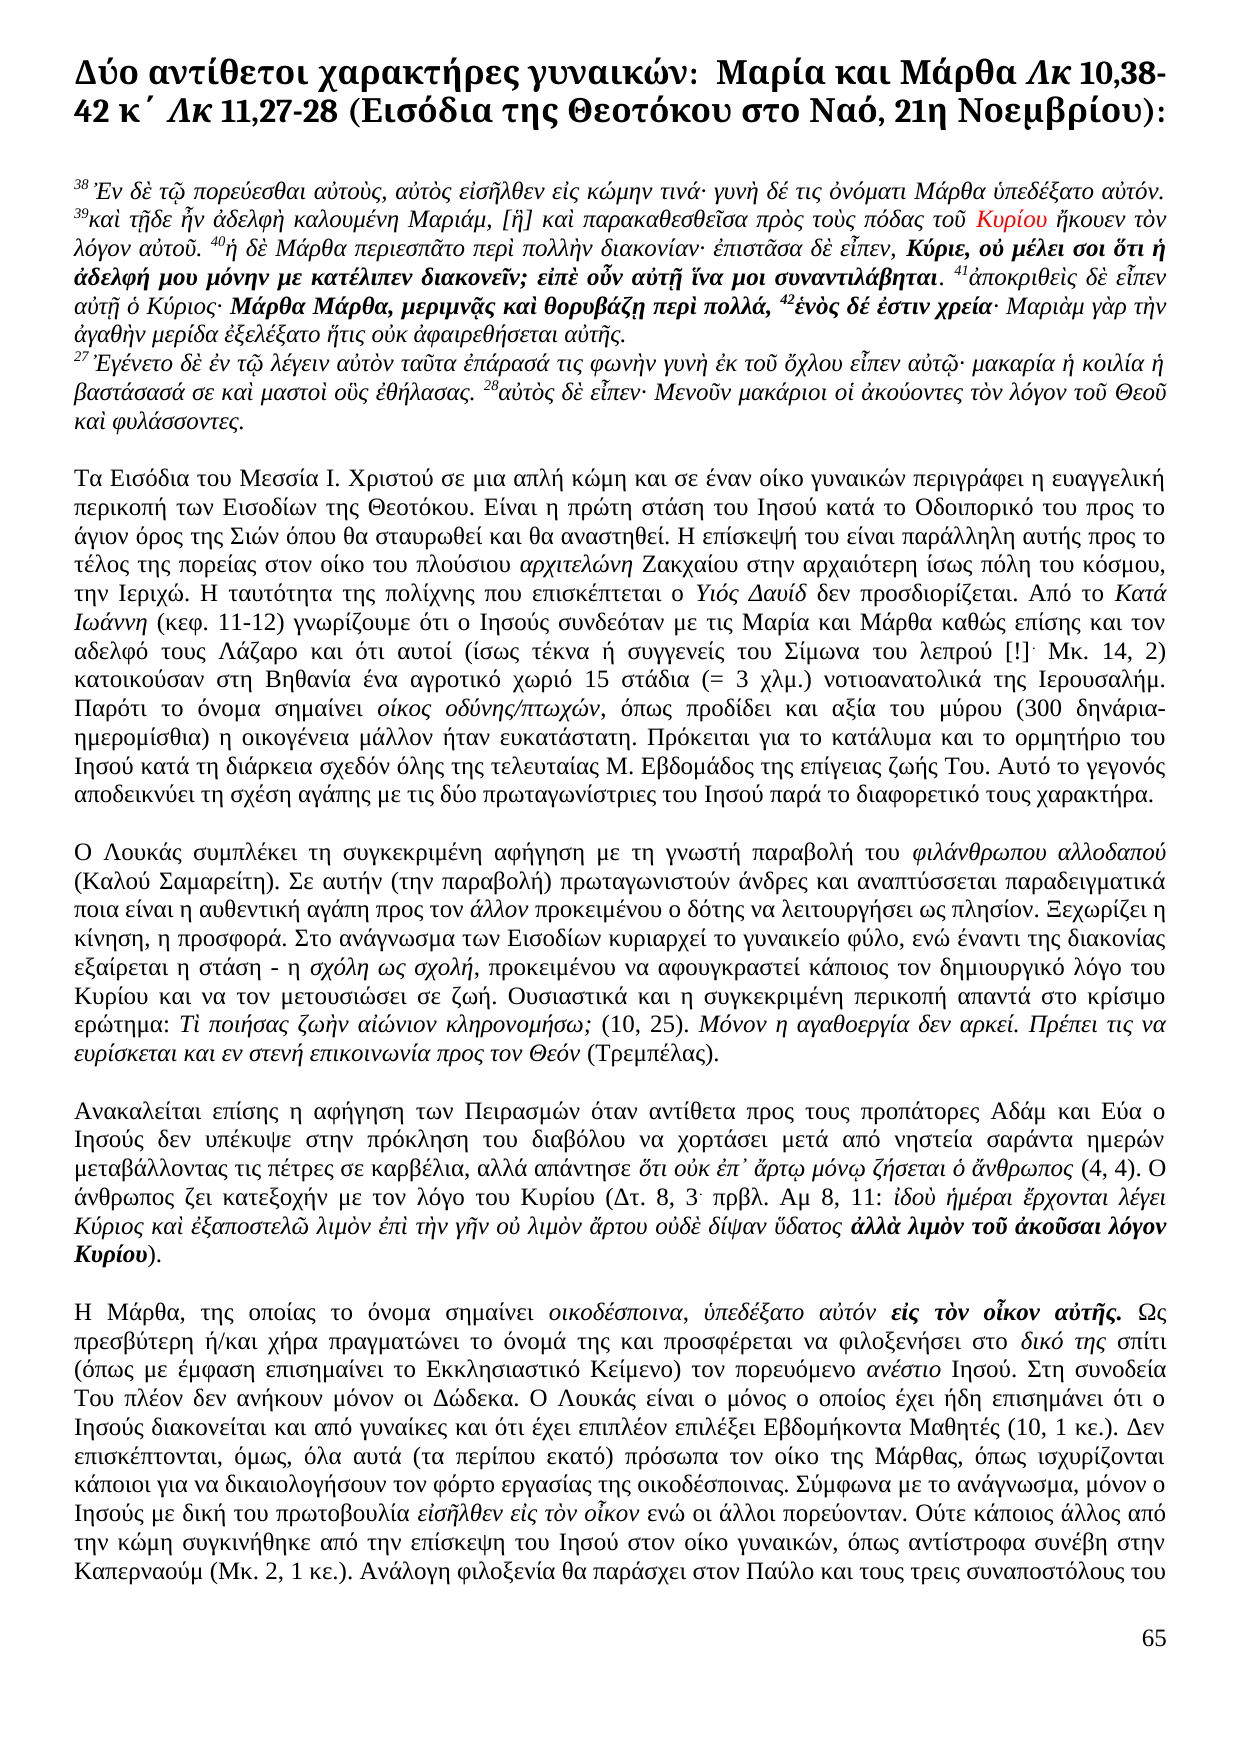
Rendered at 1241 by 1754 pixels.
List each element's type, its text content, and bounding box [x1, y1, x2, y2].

subtitle Δύο αντίθετοι χαρακτήρες γυναικών: Μαρία και Μάρθα Λκ 10,38-42 κ΄ Λκ 11,27-28 (Εισόδια της Θεοτόκου στο Ναό, 21η Νοεμβρίου): [74, 54, 1167, 169]
text 27 Ἐγένετο δὲ ἐν τῷ λέγειν αὐτὸν ταῦτα ἐπάρασά τις φωνὴν γυνὴ ἐκ τοῦ ὄχλου εἶπεν αὐτῷ· μακαρία ἡ κοιλία ἡ βαστάσασά σε καὶ μαστοὶ οὓς ἐθήλασας. 28αὐτὸς δὲ εἶπεν· μενοῦν μακάριοι οἱ ἀκούοντες τὸν λόγον τοῦ θεοῦ καὶ φυλάσσοντες. [74, 348, 1167, 434]
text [74, 1297, 1167, 1584]
text 38 Ἐν δὲ τῷ πορεύεσθαι αὐτοὺς, αὐτὸς εἰσῆλθεν εἰς κώμην τινά· γυνὴ δέ τις ὀνόματι Μάρθα ὑπεδέξατο αὐτόν. 39καὶ τῇδε ἦν ἀδελφὴ καλουμένη Μαριάμ, [ἣ] καὶ παρακαθεσθεῖσα πρὸς τοὺς πόδας τοῦ Κυρίου ἤκουεν τὸν λόγον αὐτοῦ. 40ἡ δὲ Μάρθα περιεσπᾶτο περὶ πολλὴν διακονίαν· ἐπιστᾶσα δὲ εἶπεν, Κύριε, οὐ μέλει σοι ὅτι ἡ ἀδελφή μου μόνην με κατέλιπεν διακονεῖν; εἰπὲ οὖν αὐτῇ ἵνα μοι συναντιλάβηται. 41ἀποκριθεὶς δὲ εἶπεν αὐτῇ ὁ Κύριος· Μάρθα Μάρθα, μεριμνᾷς καὶ θορυβάζῃ περὶ πολλά, 42ἑνὸς δέ ἐστιν χρεία· Μαριὰμ γὰρ τὴν ἀγαθὴν μερίδα ἐξελέξατο ἥτις οὐκ ἀφαιρεθήσεται αὐτῆς. [74, 176, 1167, 348]
text Ανακαλείται επίσης η αφήγηση των Πειρασμών όταν αντίθετα προς τους προπάτορες Αδάμ και Εύα ο Ιησούς δεν υπέκυψε στην πρόκληση του διαβόλου να χορτάσει μετά από νηστεία σαράντα ημερών μεταβάλλοντας τις πέτρες σε καρβέλια, αλλά απάντησε ὅτι οὐκ ἐπ᾽ ἄρτῳ μόνῳ ζήσεται ὁ ἄνθρωπος (4, 4). Ο άνθρωπος ζει κατεξοχήν με τον λόγο του Κυρίου (Δτ. 8, 3. πρβλ. Αμ 8, 11: ἰδοὺ ἡμέραι ἔρχονται λέγει κύριος καὶ ἐξαποστελῶ λιμὸν ἐπὶ τὴν γῆν οὐ λιμὸν ἄρτου οὐδὲ δίψαν ὕδατος ἀλλὰ λιμὸν τοῦ ἀκοῦσαι λόγον Κυρίου). [74, 1096, 1167, 1268]
text Τα Εισόδια του Μεσσία Ι. Χριστού σε μια απλή κώμη και σε έναν οίκο γυναικών περιγράφει η ευαγγελική περικοπή των Εισοδίων της Θεοτόκου. Είναι η πρώτη στάση του Ιησού κατά το Οδοιπορικό του προς το άγιον όρος της Σιών όπου θα σταυρωθεί και θα αναστηθεί. Η επίσκεψή του είναι παράλληλη αυτής προς το τέλος της πορείας στον οίκο του πλούσιου αρχιτελώνη Ζακχαίου στην αρχαιότερη ίσως πόλη του κόσμου, την Ιεριχώ. Η ταυτότητα της πολίχνης που επισκέπτεται ο Υιός Δαυίδ δεν προσδιορίζεται. Από το Κατά Ιωάννη (κεφ. 11-12) γνωρίζουμε ότι ο Ιησούς συνδεόταν με τις Μαρία και Μάρθα καθώς επίσης και τον αδελφό τους Λάζαρο και ότι αυτοί (ίσως τέκνα ή συγγενείς του Σίμωνα του λεπρού [!]. Μκ. 14, 2) κατοικούσαν στη Βηθανία ένα αγροτικό χωριό 15 στάδια (= 3 χλμ.) νοτιοανατολικά της Ιερουσαλήμ. Παρότι το όνομα σημαίνει οίκος οδύνης/πτωχών, όπως προδίδει και αξία του μύρου (300 δηνάρια-ημερομίσθια) η οικογένεια μάλλον ήταν ευκατάστατη. Πρόκειται για το κατάλυμα και το ορμητήριο του Ιησού κατά τη διάρκεια σχεδόν όλης της τελευταίας Μ. Εβδομάδος της επίγειας ζωής Του. Αυτό το γεγονός αποδεικνύει τη σχέση αγάπης με τις δύο πρωταγωνίστριες του ιησού παρά το διαφορετικό τους χαρακτήρα. [74, 463, 1167, 808]
text Ο Λουκάς συμπλέκει τη συγκεκριμένη αφήγηση με τη γνωστή παραβολή του φιλάνθρωπου αλλοδαπού (Καλού Σαμαρείτη). Σε αυτήν (την παραβολή) πρωταγωνιστούν άνδρες και αναπτύσσεται παραδειγματικά ποια είναι η αυθεντική αγάπη προς τον άλλον προκειμένου ο δότης να λειτουργήσει ως πλησίον. Ξεχωρίζει η κίνηση, η προσφορά. Στο ανάγνωσμα των Εισοδίων κυριαρχεί το γυναικείο φύλο, ενώ έναντι της διακονίας εξαίρεται η στάση - η σχόλη ως σχολή, προκειμένου να αφουγκραστεί κάποιος τον δημιουργικό λόγο του Κυρίου και να τον μετουσιώσει σε ζωή. Ουσιαστικά και η συγκεκριμένη περικοπή απαντά στο κρίσιμο ερώτημα: Τὶ ποιήσας ζωὴν αἰώνιον κληρονομήσω; (10, 25). Μόνον η αγαθοεργία δεν αρκεί. Πρέπει τις να ευρίσκεται και εν στενή επικοινωνία προς τον Θεόν (Τρεμπέλας). [74, 837, 1167, 1067]
